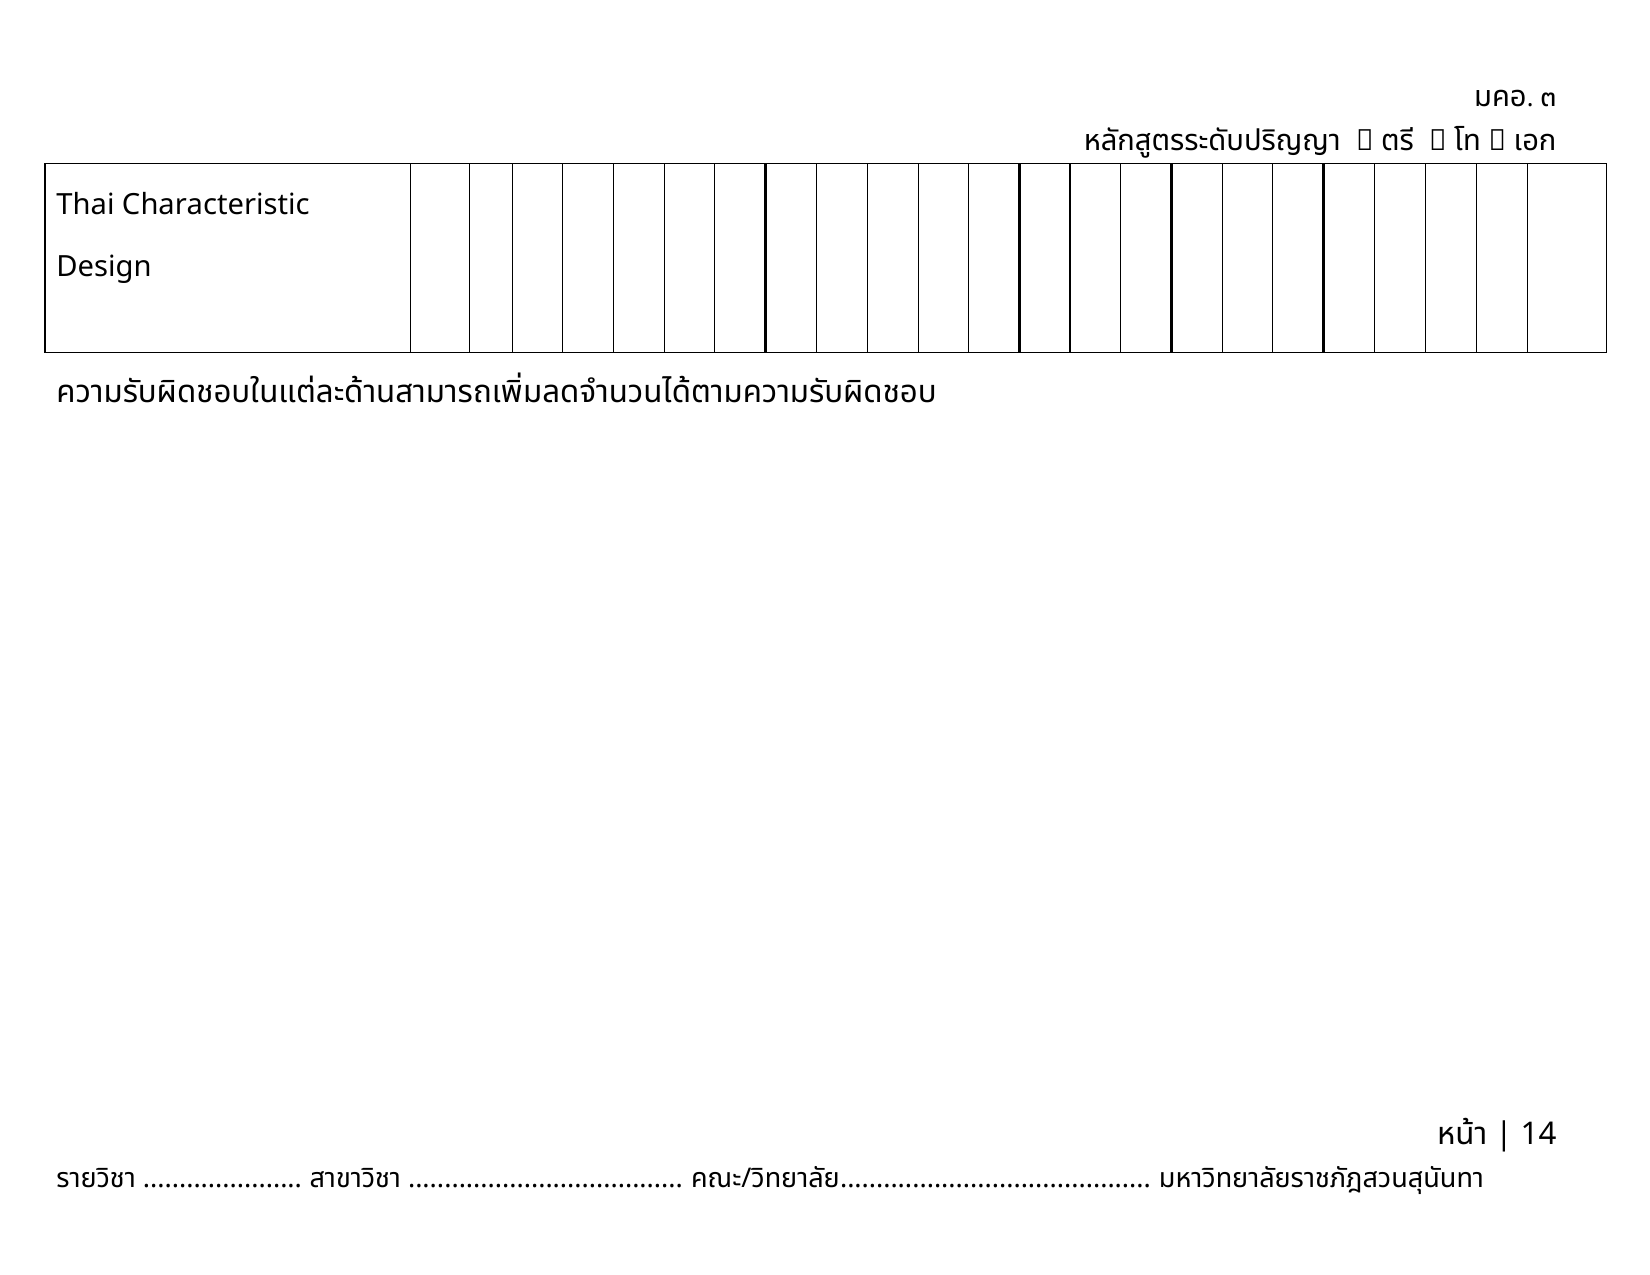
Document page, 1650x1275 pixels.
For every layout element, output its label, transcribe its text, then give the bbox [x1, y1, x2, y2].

table_cell [665, 164, 714, 352]
table_cell [614, 164, 664, 352]
table_cell [1477, 164, 1527, 352]
text ความรับผิดชอบในแต่ละด้านสามารถเพิ่มลดจำนวนได้ตามความรับผิดชอบ [56, 353, 1556, 415]
table_cell [1121, 164, 1170, 352]
table_cell [817, 164, 867, 352]
table_cell [1426, 164, 1476, 352]
table_cell [919, 164, 968, 352]
table_cell [969, 164, 1018, 352]
table_cell [470, 164, 512, 352]
table_cell [563, 164, 613, 352]
table_cell [1375, 164, 1425, 352]
table_cell [1071, 164, 1120, 352]
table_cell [46, 164, 410, 352]
table_cell [1325, 164, 1374, 352]
table_cell [411, 164, 469, 352]
table_cell [1528, 164, 1606, 352]
table_cell [767, 164, 816, 352]
table_cell [715, 164, 764, 352]
table_cell [1021, 164, 1069, 352]
table_cell [1223, 164, 1272, 352]
table_cell [1273, 164, 1322, 352]
table_cell [513, 164, 562, 352]
table_cell [868, 164, 918, 352]
table_cell [1173, 164, 1222, 352]
